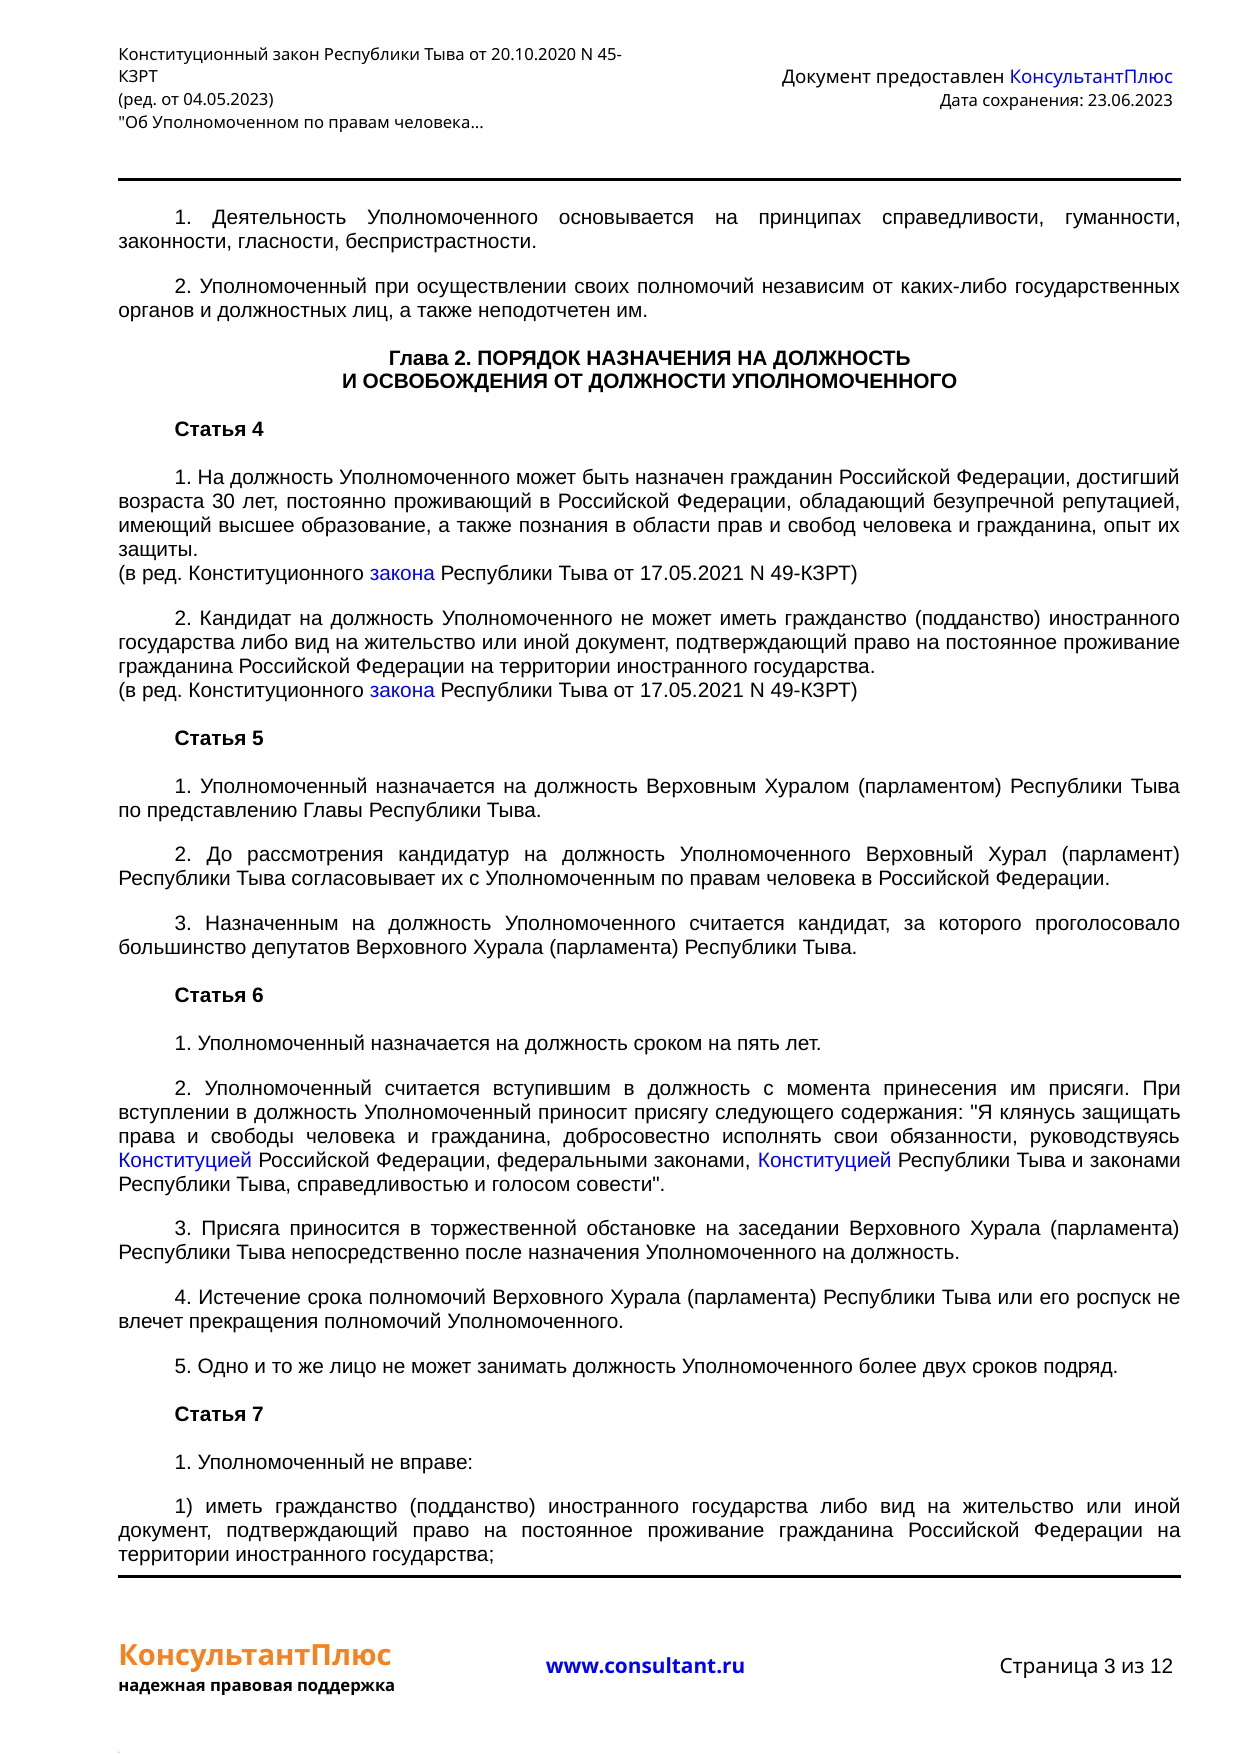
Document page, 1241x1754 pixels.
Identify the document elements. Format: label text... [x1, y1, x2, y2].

text (в ред. Конституционного закона Республики Тыва от 17.05.2021 N 49-КЗРТ) [118, 678, 1181, 702]
title Статья 4 [118, 417, 1181, 441]
text 3. Назначенным на должность Уполномоченного считается кандидат, за которого проголосовало большинство депутатов Верховного Хурала (парламента) Республики Тыва. [118, 911, 1181, 959]
title Глава 2. ПОРЯДОК НАЗНАЧЕНИЯ НА ДОЛЖНОСТЬ [118, 345, 1181, 369]
title И ОСВОБОЖДЕНИЯ ОТ ДОЛЖНОСТИ УПОЛНОМОЧЕННОГО [118, 369, 1181, 393]
text 2. Уполномоченный считается вступившим в должность с момента принесения им присяги. При вступлении в должность Уполномоченный приносит присягу следующего содержания: "Я клянусь защищать права и свободы человека и гражданина, добросовестно исполнять свои обязанности, руководствуясь Конституцией Российской Федерации, федеральными законами, Конституцией Республики Тыва и законами Республики Тыва, справедливостью и голосом совести". [118, 1076, 1181, 1195]
text 5. Одно и то же лицо не может занимать должность Уполномоченного более двух сроков подряд. [118, 1354, 1181, 1378]
text 4. Истечение срока полномочий Верховного Хурала (парламента) Республики Тыва или его роспуск не влечет прекращения полномочий Уполномоченного. [118, 1285, 1181, 1333]
text 1. Деятельность Уполномоченного основывается на принципах справедливости, гуманности, законности, гласности, беспристрастности. [118, 205, 1181, 253]
title Статья 7 [118, 1402, 1181, 1426]
title Статья 5 [118, 726, 1181, 749]
text (в ред. Конституционного закона Республики Тыва от 17.05.2021 N 49-КЗРТ) [118, 561, 1181, 585]
text 1) иметь гражданство (подданство) иностранного государства либо вид на жительство или иной документ, подтверждающий право на постоянное проживание гражданина Российской Федерации на территории иностранного государства; [118, 1494, 1181, 1566]
text 2. Кандидат на должность Уполномоченного не может иметь гражданство (подданство) иностранного государства либо вид на жительство или иной документ, подтверждающий право на постоянное проживание гражданина Российской Федерации на территории иностранного государства. [118, 606, 1181, 678]
text 2. До рассмотрения кандидатур на должность Уполномоченного Верховный Хурал (парламент) Республики Тыва согласовывает их с Уполномоченным по правам человека в Российской Федерации. [118, 842, 1181, 890]
text 2. Уполномоченный при осуществлении своих полномочий независим от каких-либо государственных органов и должностных лиц, а также неподотчетен им. [118, 273, 1181, 321]
text 1. На должность Уполномоченного может быть назначен гражданин Российской Федерации, достигший возраста 30 лет, постоянно проживающий в Российской Федерации, обладающий безупречной репутацией, имеющий высшее образование, а также познания в области прав и свобод человека и гражданина, опыт их защиты. [118, 465, 1181, 561]
text 1. Уполномоченный назначается на должность Верховным Хуралом (парламентом) Республики Тыва по представлению Главы Республики Тыва. [118, 773, 1181, 821]
text 3. Присяга приносится в торжественной обстановке на заседании Верховного Хурала (парламента) Республики Тыва непосредственно после назначения Уполномоченного на должность. [118, 1216, 1181, 1264]
title Статья 6 [118, 983, 1181, 1007]
text 1. Уполномоченный назначается на должность сроком на пять лет. [118, 1031, 1181, 1055]
text 1. Уполномоченный не вправе: [118, 1449, 1181, 1473]
